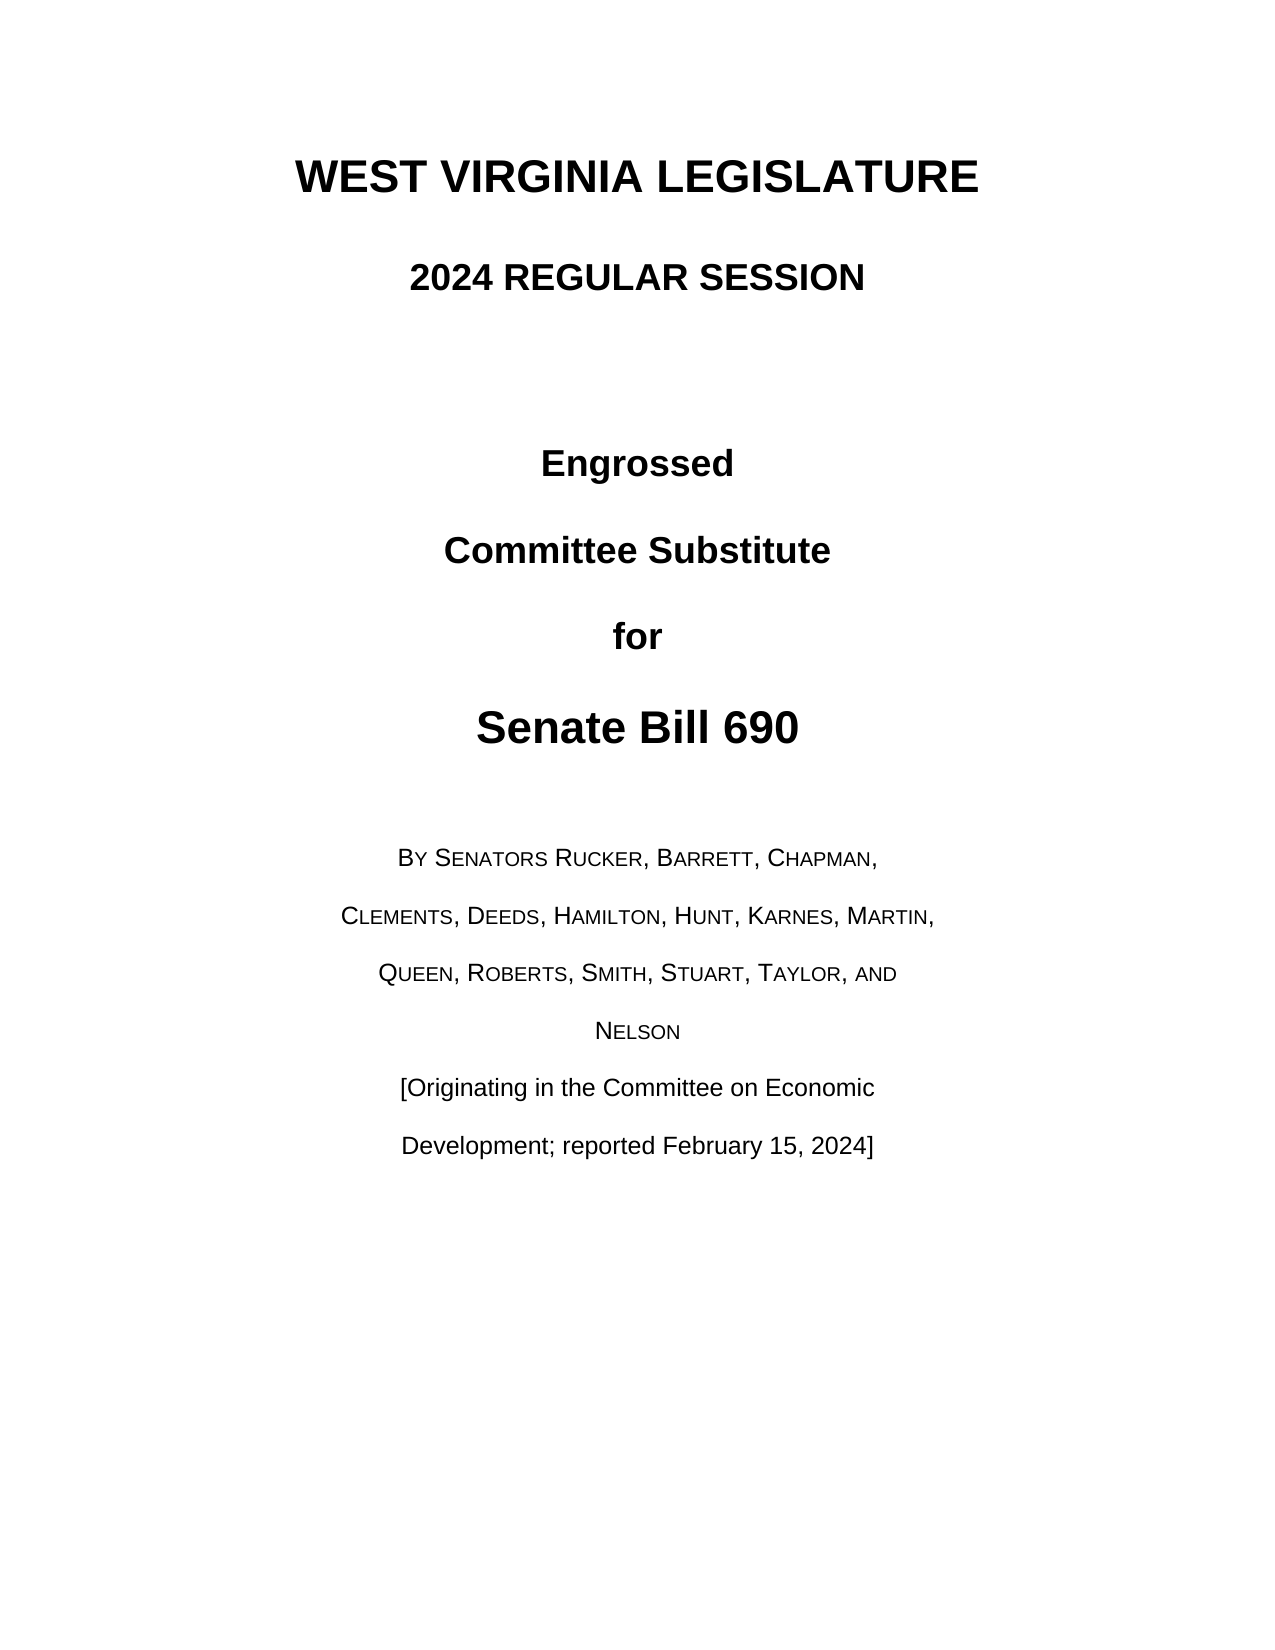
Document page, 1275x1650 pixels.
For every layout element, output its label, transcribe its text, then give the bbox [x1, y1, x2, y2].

title Engrossed [150, 442, 1125, 485]
title WEST virginia legislature [150, 150, 1125, 203]
text Bill [150, 700, 1125, 753]
text [Originating in the Committee on Economic Development; reported ] [337, 1073, 937, 1159]
title 2024 regular session [150, 255, 1125, 298]
text By Senators Rucker, Barrett, Chapman, Clements, Deeds, Hamilton, Hunt, Karnes, Martin, Queen, Roberts, Smith, Stuart, Taylor, and Nelson [337, 843, 937, 1044]
title for [150, 614, 1125, 657]
title Committee Substitute [150, 528, 1125, 571]
